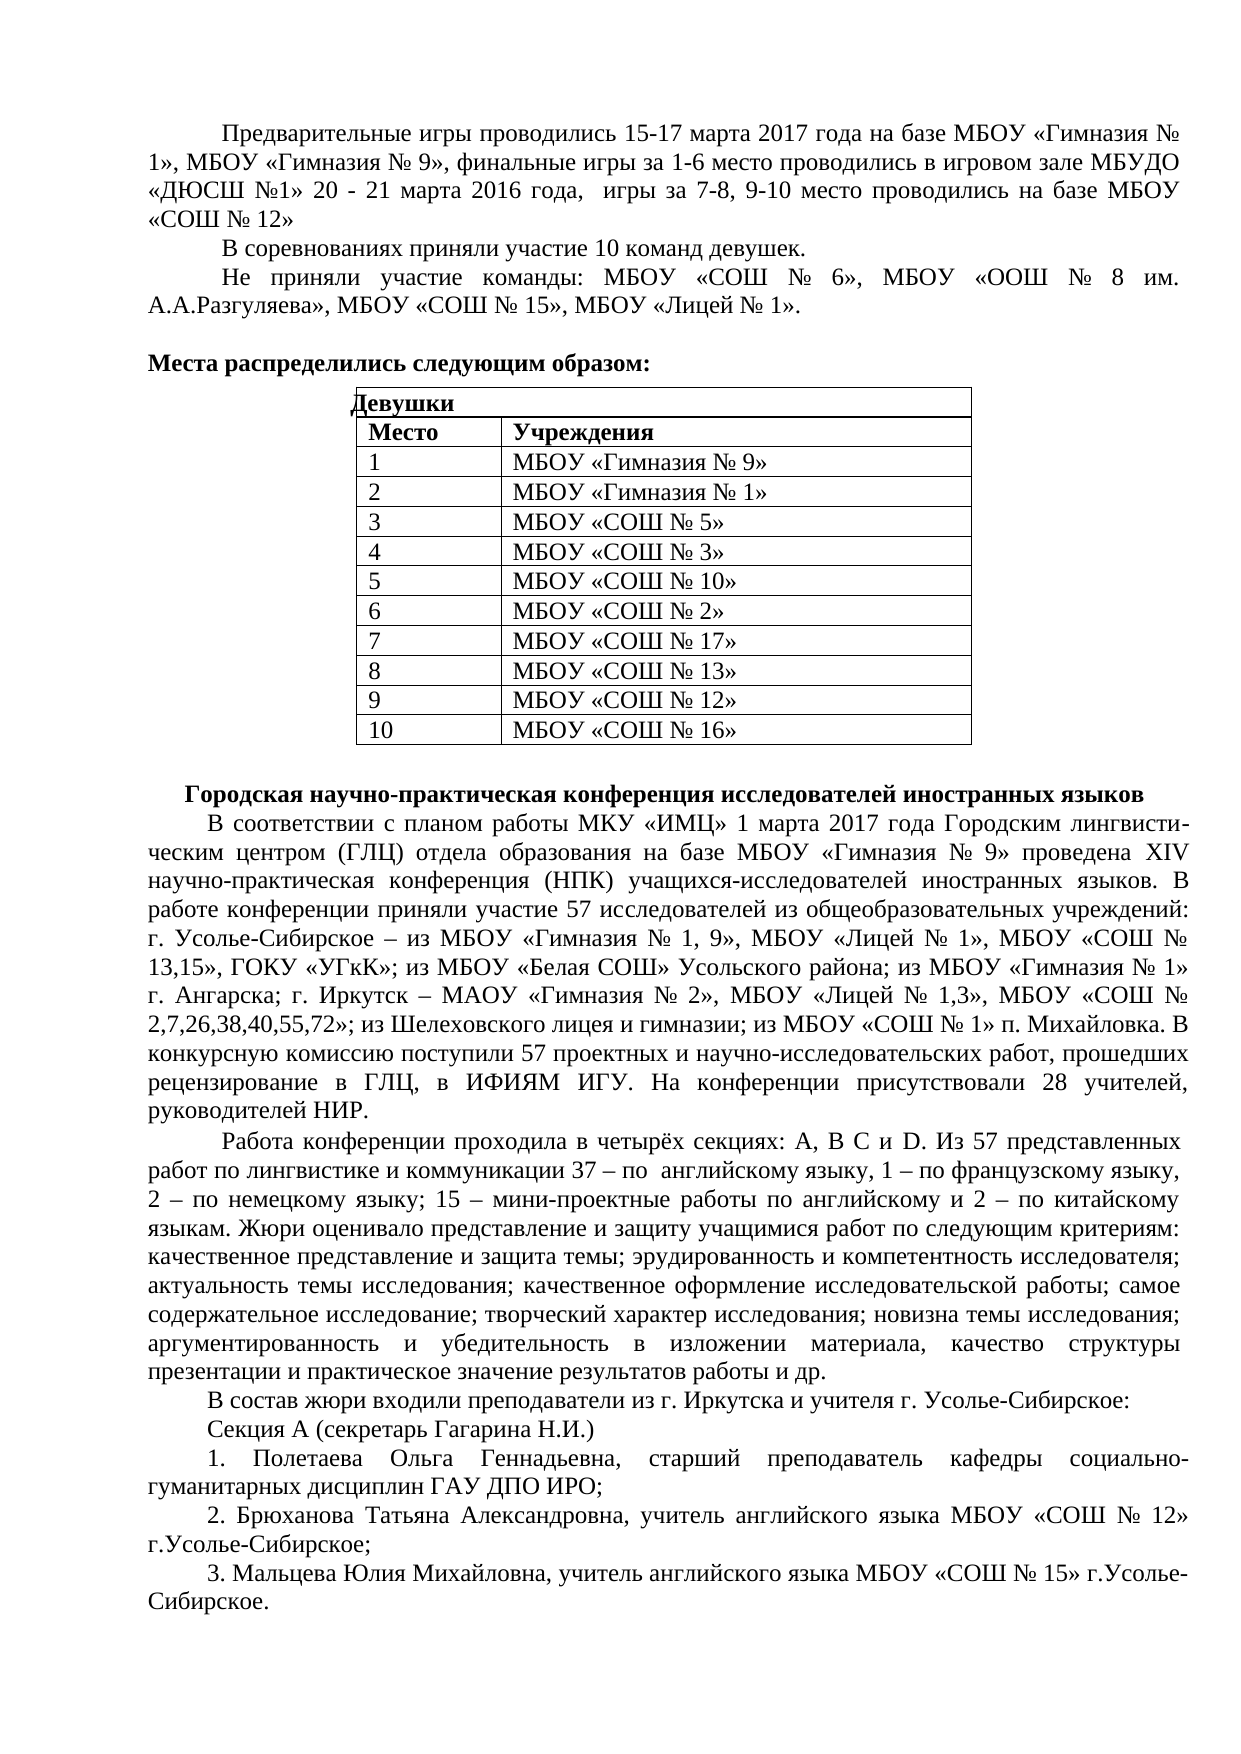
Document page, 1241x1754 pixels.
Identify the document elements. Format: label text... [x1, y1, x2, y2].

table_cell МБОУ «СОШ № 13» [502, 656, 971, 684]
table_cell 3 [357, 507, 501, 536]
table_cell 10 [357, 715, 501, 744]
table_cell МБОУ «СОШ № 5» [502, 507, 971, 536]
text В соревнованиях приняли участие 10 команд девушек. [148, 233, 1181, 262]
text 3. Мальцева Юлия Михайловна, учитель английского языка МБОУ «СОШ № 15» г.Усолье-Сибирское. [148, 1558, 1189, 1615]
table_cell 7 [357, 626, 501, 655]
text Не приняли участие команды: МБОУ «СОШ № 6», МБОУ «ООШ № 8 им. А.А.Разгуляева», МБОУ «СОШ № 15», МБОУ «Лицей № 1». [148, 262, 1181, 319]
table_cell МБОУ «Гимназия № 1» [502, 477, 971, 506]
text Предварительные игры проводились 15-17 марта 2017 года на базе МБОУ «Гимназия № 1», МБОУ «Гимназия № 9», финальные игры за 1-6 место проводились в игровом зале МБУДО «ДЮСШ №1» 20 - 21 марта 2016 года, игры за 7-8, 9-10 место проводились на базе МБОУ «СОШ № 12» [148, 118, 1181, 233]
table_cell 2 [357, 477, 501, 506]
table_cell 5 [357, 566, 501, 595]
text Работа конференции проходила в четырёх секциях: А, В С и D. Из 57 представленных работ по лингвистике и коммуникации 37 – по английскому языку, 1 – по французскому языку, 2 – по немецкому языку; 15 – мини-проектные работы по английскому и 2 – по китайскому языкам. Жюри оценивало представление и защиту учащимися работ по следующим критериям: качественное представление и защита темы; эрудированность и компетентность исследователя; актуальность темы исследования; качественное оформление исследовательской работы; самое содержательное исследование; творческий характер исследования; новизна темы исследования; аргументированность и убедительность в изложении материала, качество структуры презентации и практическое значение результатов работы и др. [148, 1126, 1181, 1385]
text 2. Брюханова Татьяна Александровна, учитель английского языка МБОУ «СОШ № 12» г.Усолье-Сибирское; [148, 1500, 1189, 1558]
table_cell МБОУ «СОШ № 12» [502, 686, 971, 714]
text 1. Полетаева Ольга Геннадьевна, старший преподаватель кафедры социально-гуманитарных дисциплин ГАУ ДПО ИРО; [148, 1443, 1189, 1500]
table_cell МБОУ «СОШ № 17» [502, 626, 971, 655]
table_cell 8 [357, 656, 501, 684]
table_header Девушки [357, 388, 971, 416]
table_cell Место [357, 418, 501, 446]
table_cell 4 [357, 537, 501, 565]
text В соответствии с планом работы МКУ «ИМЦ» 1 марта 2017 года Городским лингвистическим центром (ГЛЦ) отдела образования на базе МБОУ «Гимназия № 9» проведена XIV научно-практическая конференция (НПК) учащихся-исследователей иностранных языков. В работе конференции приняли участие 57 исследователей из общеобразовательных учреждений: г. Усолье-Сибирское – из МБОУ «Гимназия № 1, 9», МБОУ «Лицей № 1», МБОУ «СОШ № 13,15», ГОКУ «УГкК»; из МБОУ «Белая СОШ» Усольского района; из МБОУ «Гимназия № 1» г. Ангарска; г. Иркутск – МАОУ «Гимназия № 2», МБОУ «Лицей № 1,3», МБОУ «СОШ № 2,7,26,38,40,55,72»; из Шелеховского лицея и гимназии; из МБОУ «СОШ № 1» п. Михайловка. В конкурсную комиссию поступили 57 проектных и научно-исследовательских работ, прошедших рецензирование в ГЛЦ, в ИФИЯМ ИГУ. На конференции присутствовали 28 учителей, руководителей НИР. [148, 808, 1189, 1124]
table_cell 9 [357, 686, 501, 714]
table_cell МБОУ «СОШ № 2» [502, 596, 971, 625]
table_cell МБОУ «Гимназия № 9» [502, 447, 971, 476]
text Городская научно-практическая конференция исследователей иностранных языков [148, 779, 1181, 808]
table_cell МБОУ «СОШ № 3» [502, 537, 971, 565]
table_cell 1 [357, 447, 501, 476]
table_cell 6 [357, 596, 501, 625]
text В состав жюри входили преподаватели из г. Иркутска и учителя г. Усолье-Сибирское: [148, 1385, 1181, 1414]
text Секция А (секретарь Гагарина Н.И.) [148, 1414, 1189, 1443]
table_cell МБОУ «СОШ № 10» [502, 566, 971, 595]
table_cell Учреждения [502, 418, 971, 446]
text Места распределились следующим образом: [148, 348, 1181, 377]
table_cell МБОУ «СОШ № 16» [502, 715, 971, 744]
